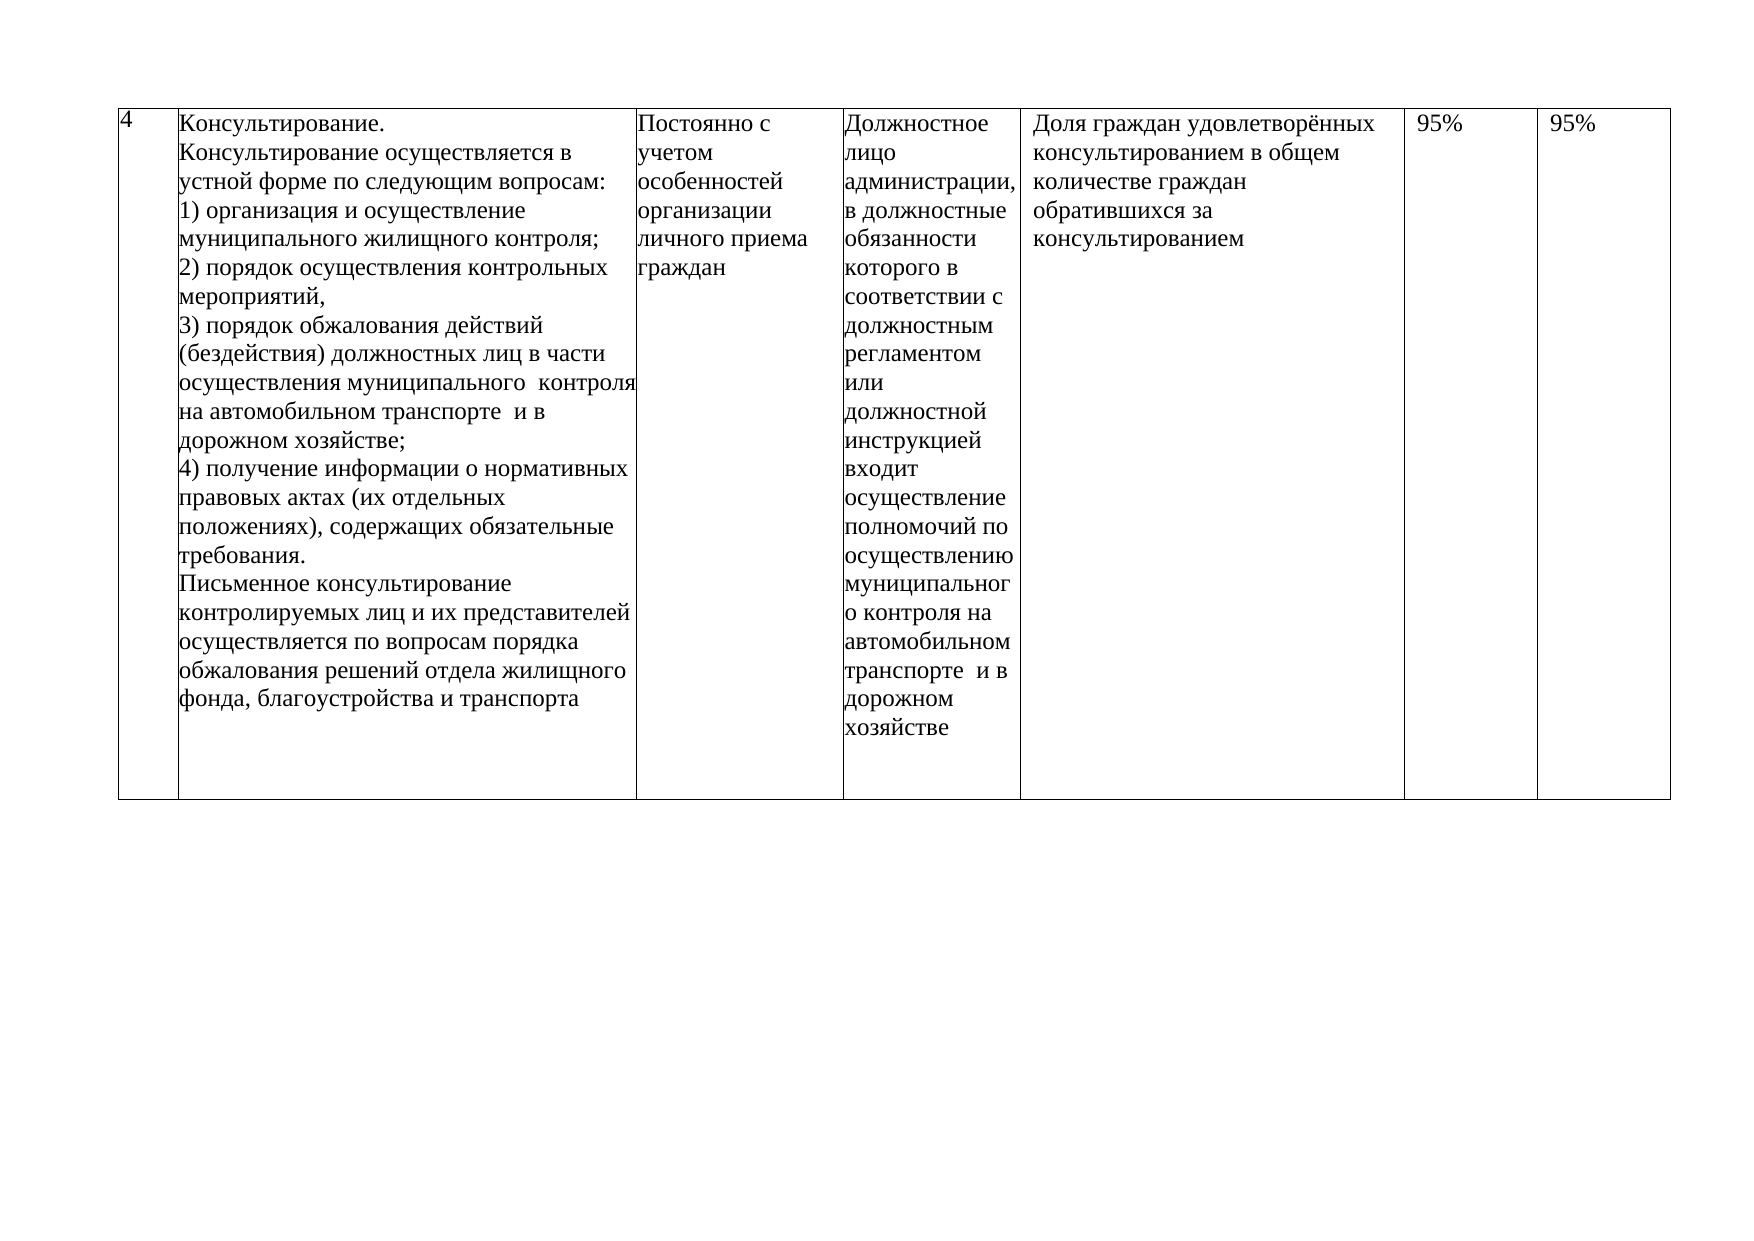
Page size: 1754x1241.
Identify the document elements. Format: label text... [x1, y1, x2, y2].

table_cell Постоянно с учетом особенностей организации личного приема граждан [637, 109, 843, 798]
table_cell 95% [1538, 109, 1670, 798]
table_cell Доля граждан удовлетворённых консультированием в общем количестве граждан обратившихся за консультированием [1021, 109, 1404, 798]
table_cell Консультирование. Консультирование осуществляется в устной форме по следующим вопросам: 1) организация и осуществление муниципального жилищного контроля; 2) порядок осуществления контрольных мероприятий, 3) порядок обжалования действий (бездействия) должностных лиц в части осуществления муниципального контроля на автомобильном транспорте и в дорожном хозяйстве; 4) получение информации о нормативных правовых актах (их отдельных положениях), содержащих обязательные требования. Письменное консультирование контролируемых лиц и их представителей осуществляется по вопросам порядка обжалования решений отдела жилищного фонда, благоустройства и транспорта [179, 109, 636, 798]
table_cell 4 [119, 109, 178, 798]
table_cell 95% [1405, 109, 1537, 798]
table_cell Должностное лицо администрации, в должностные обязанности которого в соответствии с должностным регламентом или должностной инструкцией входит осуществление полномочий по осуществлению муниципального контроля на автомобильном транспорте и в дорожном хозяйстве [844, 109, 1020, 798]
